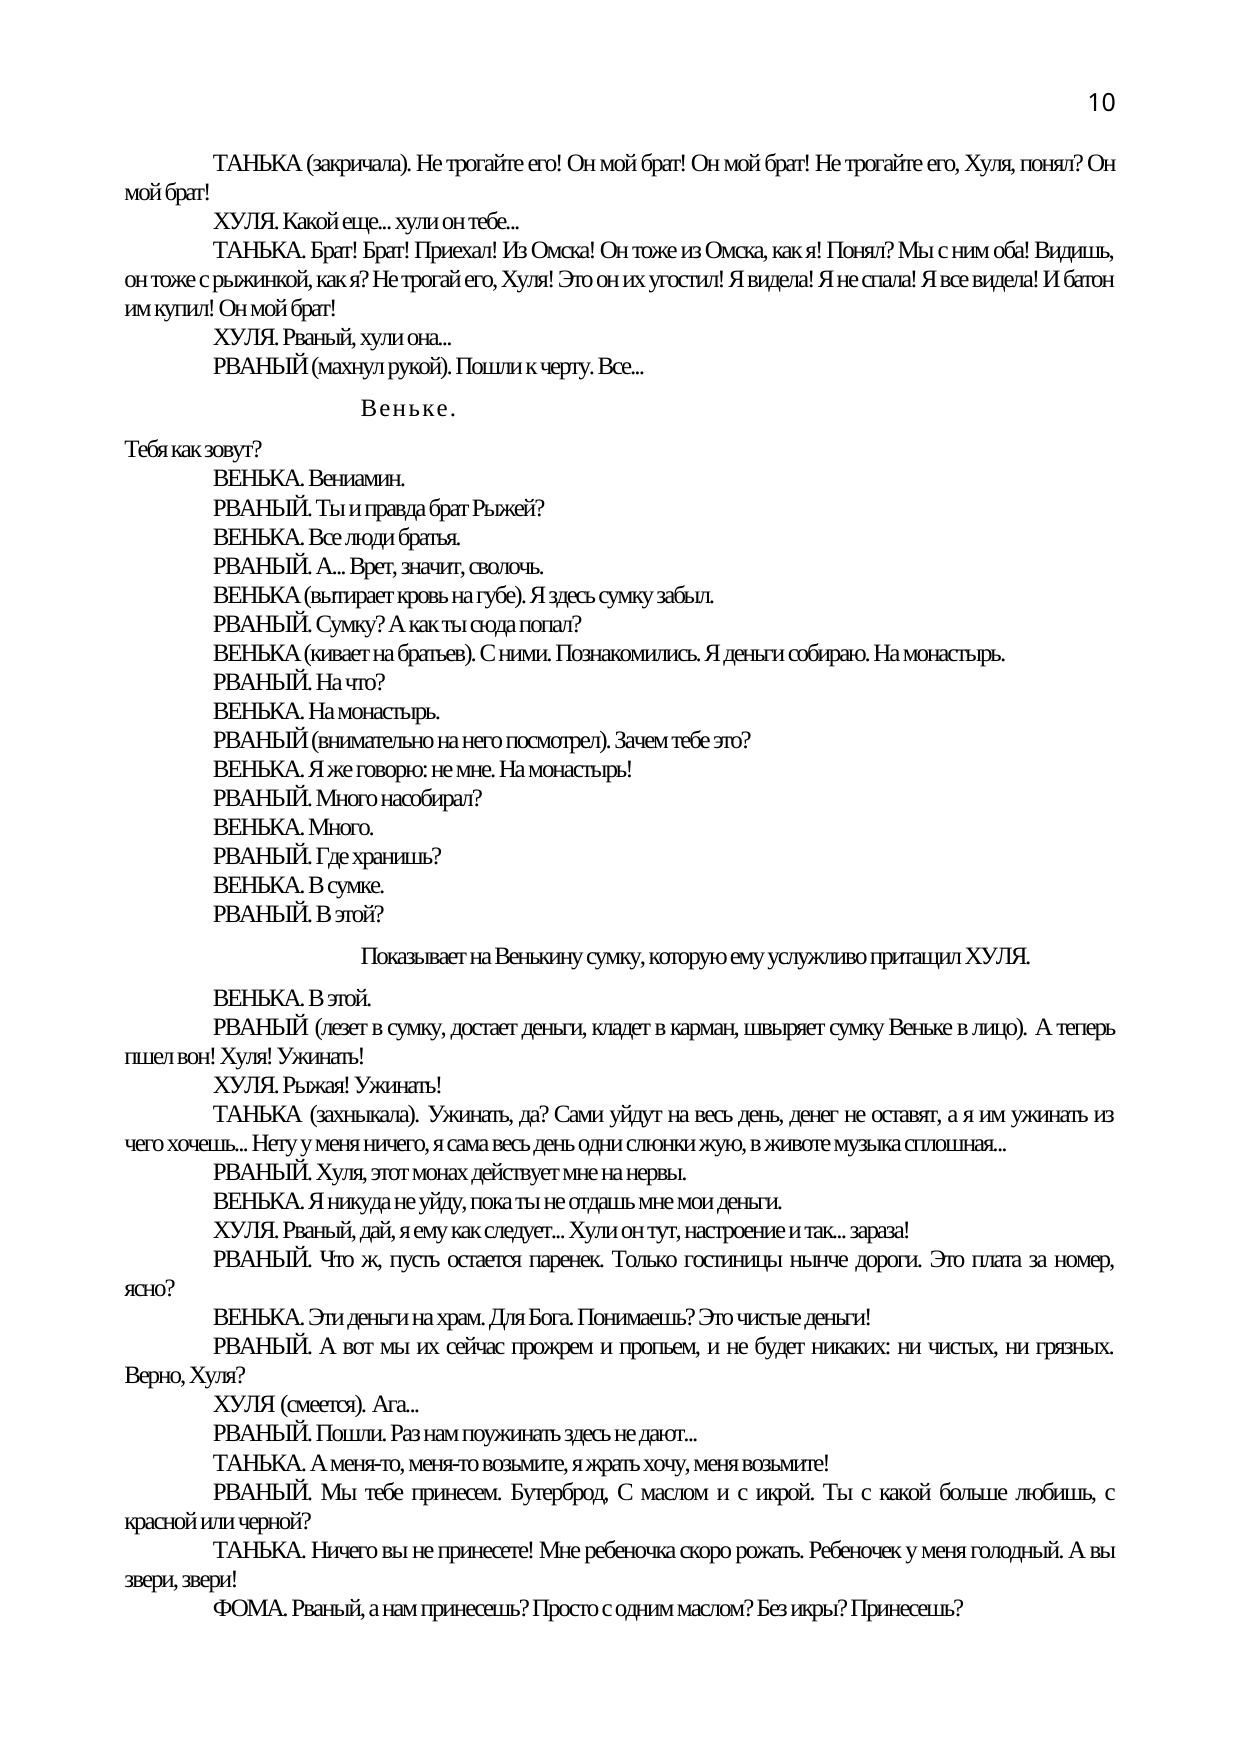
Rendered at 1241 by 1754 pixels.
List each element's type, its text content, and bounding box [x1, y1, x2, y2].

text ТАНЬКА (захныкала). Ужинать, да? Сами уйдут на весь день, денег не оставят, а я им ужинать из чего хочешь... Нету у меня ничего, я сама весь день одни слюнки жую, в животе музыка сплошная... [124, 1099, 1116, 1157]
text ХУЛЯ (смеется). Ага... [124, 1389, 1116, 1418]
text ВЕНЬКА. В сумке. [124, 870, 1116, 899]
text ХУЛЯ. Рваный, дай, я ему как следует... Хули он тут, настроение и так... зараза! [124, 1215, 1116, 1244]
text ТАНЬКА. Ничего вы не принесете! Мне ребеночка скоро рожать. Ребеночек у меня голодный. А вы звери, звери! [124, 1534, 1116, 1593]
text РВАНЫЙ. Много насобирал? [124, 783, 1116, 812]
text РВАНЫЙ. А... Врет, значит, сволочь. [124, 551, 1116, 579]
text РВАНЫЙ. Мы тебе принесем. Бутерброд, С маслом и с икрой. Ты с какой больше любишь, с красной или черной? [124, 1476, 1116, 1534]
text РВАНЫЙ. Сумку? А как ты сюда попал? [124, 609, 1116, 638]
text РВАНЫЙ (лезет в сумку, достает деньги, кладет в карман, швыряет сумку Веньке в лицо). А теперь пшел вон! Хуля! Ужинать! [124, 1011, 1116, 1069]
text РВАНЫЙ (внимательно на него посмотрел). Зачем тебе это? [124, 725, 1116, 754]
text ТАНЬКА. Брат! Брат! Приехал! Из Омска! Он тоже из Омска, как я! Понял? Мы с ним оба! Видишь, он тоже с рыжинкой, как я? Не трогай его, Хуля! Это он их угостил! Я видела! Я не спала! Я все видела! И батон им купил! Он мой брат! [124, 235, 1116, 322]
text ХУЛЯ. Рваный, хули она... [124, 322, 1116, 351]
text ВЕНЬКА. Много. [124, 812, 1116, 841]
text ХУЛЯ. Рыжая! Ужинать! [124, 1069, 1116, 1099]
text ВЕНЬКА. На монастырь. [124, 696, 1116, 725]
text РВАНЫЙ. На что? [124, 667, 1116, 696]
text ВЕНЬКА (вытирает кровь на губе). Я здесь сумку забыл. [124, 579, 1116, 609]
text ВЕНЬКА. Я никуда не уйду, пока ты не отдашь мне мои деньги. [124, 1186, 1116, 1215]
text Тебя как зовут? [124, 434, 1116, 463]
text РВАНЫЙ. Что ж, пусть остается паренек. Только гостиницы нынче дороги. Это плата за номер, ясно? [124, 1244, 1116, 1302]
text ВЕНЬКА. Все люди братья. [124, 521, 1116, 551]
text РВАНЫЙ. Хуля, этот монах действует мне на нервы. [124, 1157, 1116, 1186]
text ФОМА. Рваный, а нам принесешь? Просто с одним маслом? Без икры? Принесешь? [124, 1593, 1116, 1622]
text ХУЛЯ. Какой еще... хули он тебе... [124, 206, 1116, 235]
text В е н ь к е . [360, 393, 1116, 422]
text РВАНЫЙ. А вот мы их сейчас прожрем и пропьем, и не будет никаких: ни чистых, ни грязных. Верно, Хуля? [124, 1331, 1116, 1389]
text Показывает на Венькину сумку, которую ему услужливо притащил ХУЛЯ. [360, 941, 1116, 970]
text ВЕНЬКА. Вениамин. [124, 463, 1116, 492]
text РВАНЫЙ (махнул рукой). Пошли к черту. Все... [124, 351, 1116, 380]
text ТАНЬКА (закричала). Не трогайте его! Он мой брат! Он мой брат! Не трогайте его, Хуля, понял? Он мой брат! [124, 148, 1116, 206]
text ВЕНЬКА. В этой. [124, 982, 1116, 1011]
text ВЕНЬКА. Эти деньги на храм. Для Бога. Понимаешь? Это чистые деньги! [124, 1302, 1116, 1331]
text ВЕНЬКА. Я же говорю: не мне. На монастырь! [124, 754, 1116, 783]
text РВАНЫЙ. Ты и правда брат Рыжей? [124, 492, 1116, 521]
text ТАНЬКА. А меня-то, меня-то возьмите, я жрать хочу, меня возьмите! [124, 1447, 1116, 1476]
text ВЕНЬКА (кивает на братьев). С ними. Познакомились. Я деньги собираю. На монастырь. [124, 638, 1116, 667]
text РВАНЫЙ. Где хранишь? [124, 841, 1116, 870]
text РВАНЫЙ. Пошли. Раз нам поужинать здесь не дают... [124, 1418, 1116, 1447]
text РВАНЫЙ. В этой? [124, 899, 1116, 928]
